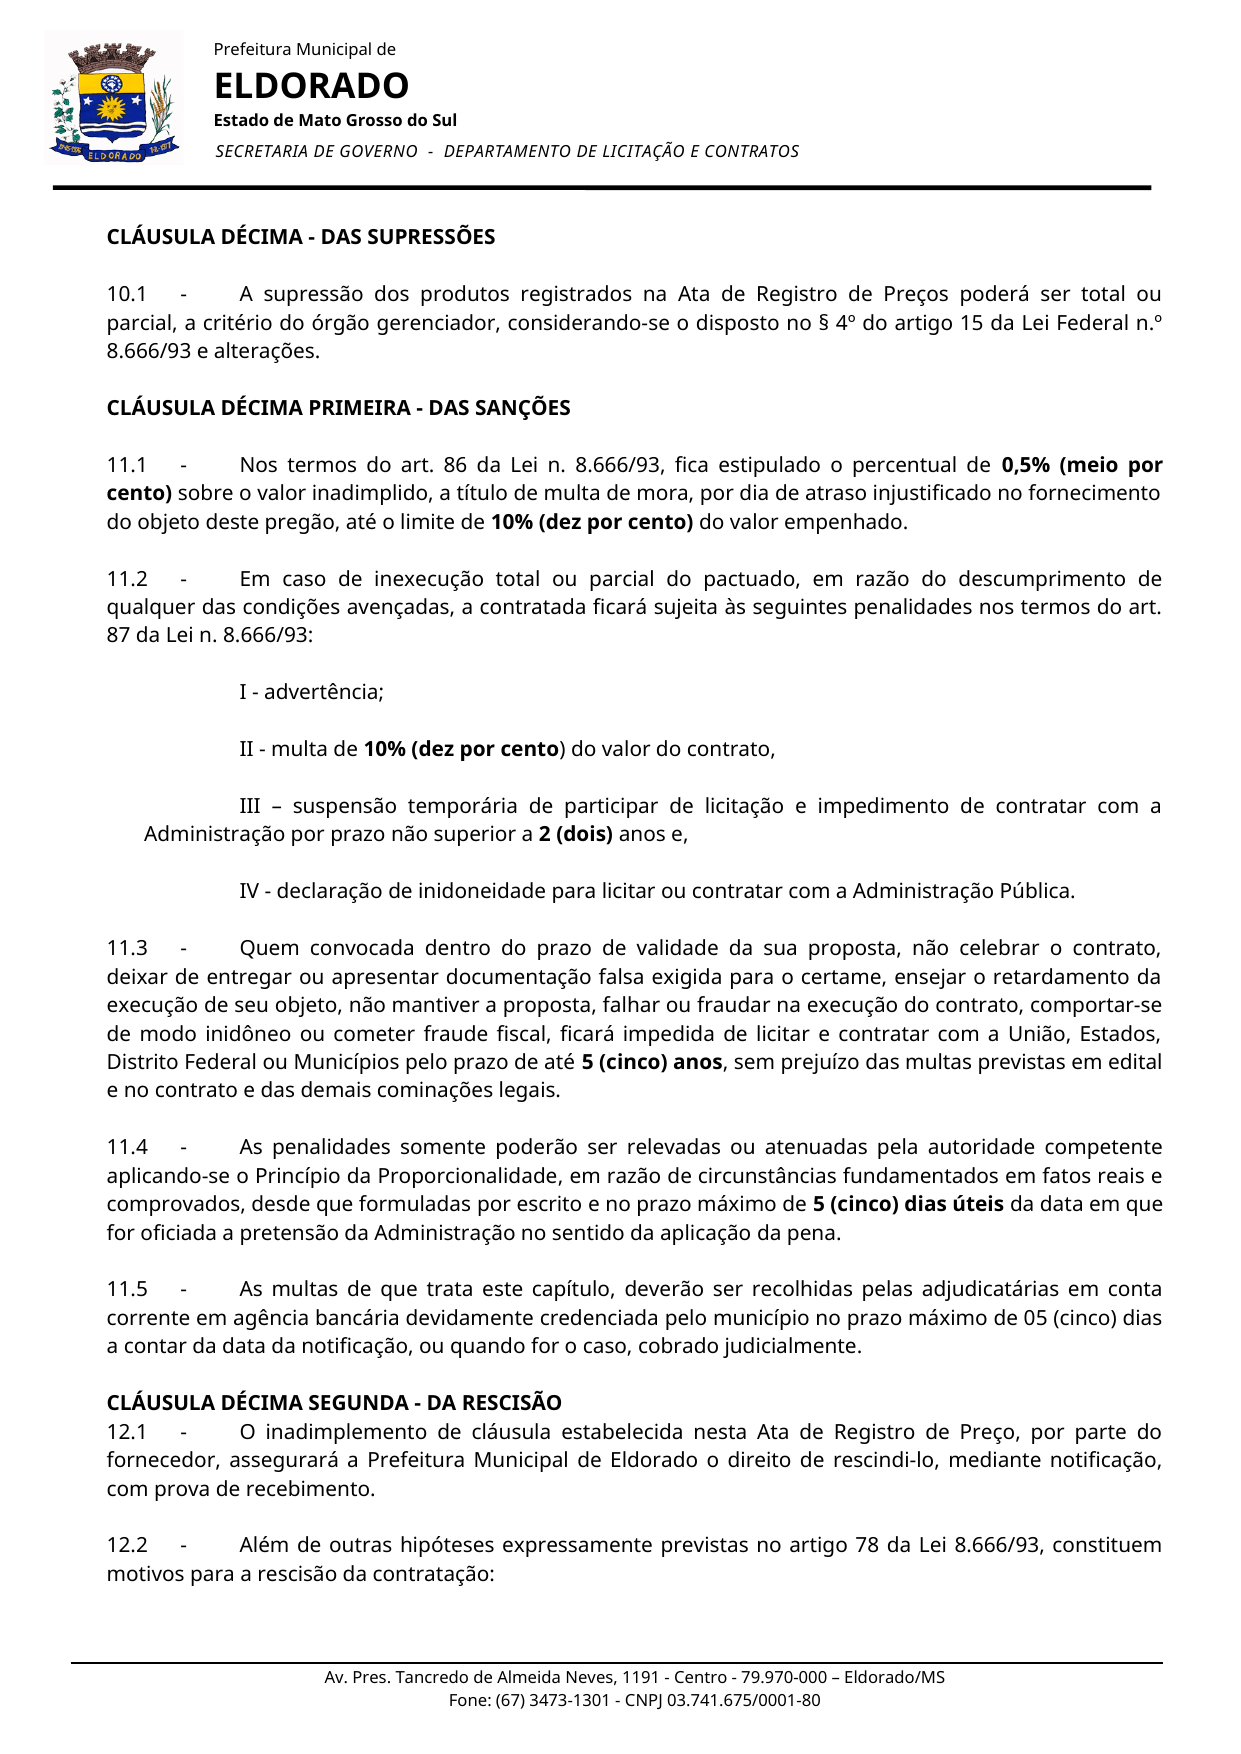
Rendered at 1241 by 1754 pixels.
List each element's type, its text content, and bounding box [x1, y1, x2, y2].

text CLÁUSULA DÉCIMA PRIMEIRA - DAS SANÇÕES [106, 393, 1163, 421]
text 11.2 - Em caso de inexecução total ou parcial do pactuado, em razão do descumprimento de qualquer das condições avençadas, a contratada ficará sujeita às seguintes penalidades nos termos do art. 87 da Lei n. 8.666/93: [106, 564, 1163, 649]
text CLÁUSULA DÉCIMA SEGUNDA - DA RESCISÃO [106, 1388, 1163, 1417]
text 12.1 - O inadimplemento de cláusula estabelecida nesta Ata de Registro de Preço, por parte do fornecedor, assegurará a Prefeitura Municipal de Eldorado o direito de rescindi-lo, mediante notificação, com prova de recebimento. [106, 1417, 1163, 1502]
picture [43, 30, 184, 165]
text IV - declaração de inidoneidade para licitar ou contratar com a Administração Pública. [144, 876, 1163, 905]
text 11.3 - Quem convocada dentro do prazo de validade da sua proposta, não celebrar o contrato, deixar de entregar ou apresentar documentação falsa exigida para o certame, ensejar o retardamento da execução de seu objeto, não mantiver a proposta, falhar ou fraudar na execução do contrato, comportar-se de modo inidôneo ou cometer fraude fiscal, ficará impedida de licitar e contratar com a União, Estados, Distrito Federal ou Municípios pelo prazo de até 5 (cinco) anos, sem prejuízo das multas previstas em edital e no contrato e das demais cominações legais. [106, 933, 1163, 1104]
text II - multa de 10% (dez por cento) do valor do contrato, [144, 734, 1163, 763]
text CLÁUSULA DÉCIMA - DAS SUPRESSÕES [106, 222, 1163, 251]
text 10.1 - A supressão dos produtos registrados na Ata de Registro de Preços poderá ser total ou parcial, a critério do órgão gerenciador, considerando-se o disposto no § 4º do artigo 15 da Lei Federal n.º 8.666/93 e alterações. [106, 279, 1163, 364]
text I - advertência; [144, 677, 1163, 706]
text 11.4 - As penalidades somente poderão ser relevadas ou atenuadas pela autoridade competente aplicando-se o Princípio da Proporcionalidade, em razão de circunstâncias fundamentados em fatos reais e comprovados, desde que formuladas por escrito e no prazo máximo de 5 (cinco) dias úteis da data em que for oficiada a pretensão da Administração no sentido da aplicação da pena. [106, 1132, 1163, 1246]
text 11.1 - Nos termos do art. 86 da Lei n. 8.666/93, fica estipulado o percentual de 0,5% (meio por cento) sobre o valor inadimplido, a título de multa de mora, por dia de atraso injustificado no fornecimento do objeto deste pregão, até o limite de 10% (dez por cento) do valor empenhado. [106, 450, 1163, 535]
text 11.5 - As multas de que trata este capítulo, deverão ser recolhidas pelas adjudicatárias em conta corrente em agência bancária devidamente credenciada pelo município no prazo máximo de 05 (cinco) dias a contar da data da notificação, ou quando for o caso, cobrado judicialmente. [106, 1274, 1163, 1360]
text III – suspensão temporária de participar de licitação e impedimento de contratar com a Administração por prazo não superior a 2 (dois) anos e, [144, 791, 1163, 848]
text 12.2 - Além de outras hipóteses expressamente previstas no artigo 78 da Lei 8.666/93, constituem motivos para a rescisão da contratação: [106, 1531, 1163, 1587]
